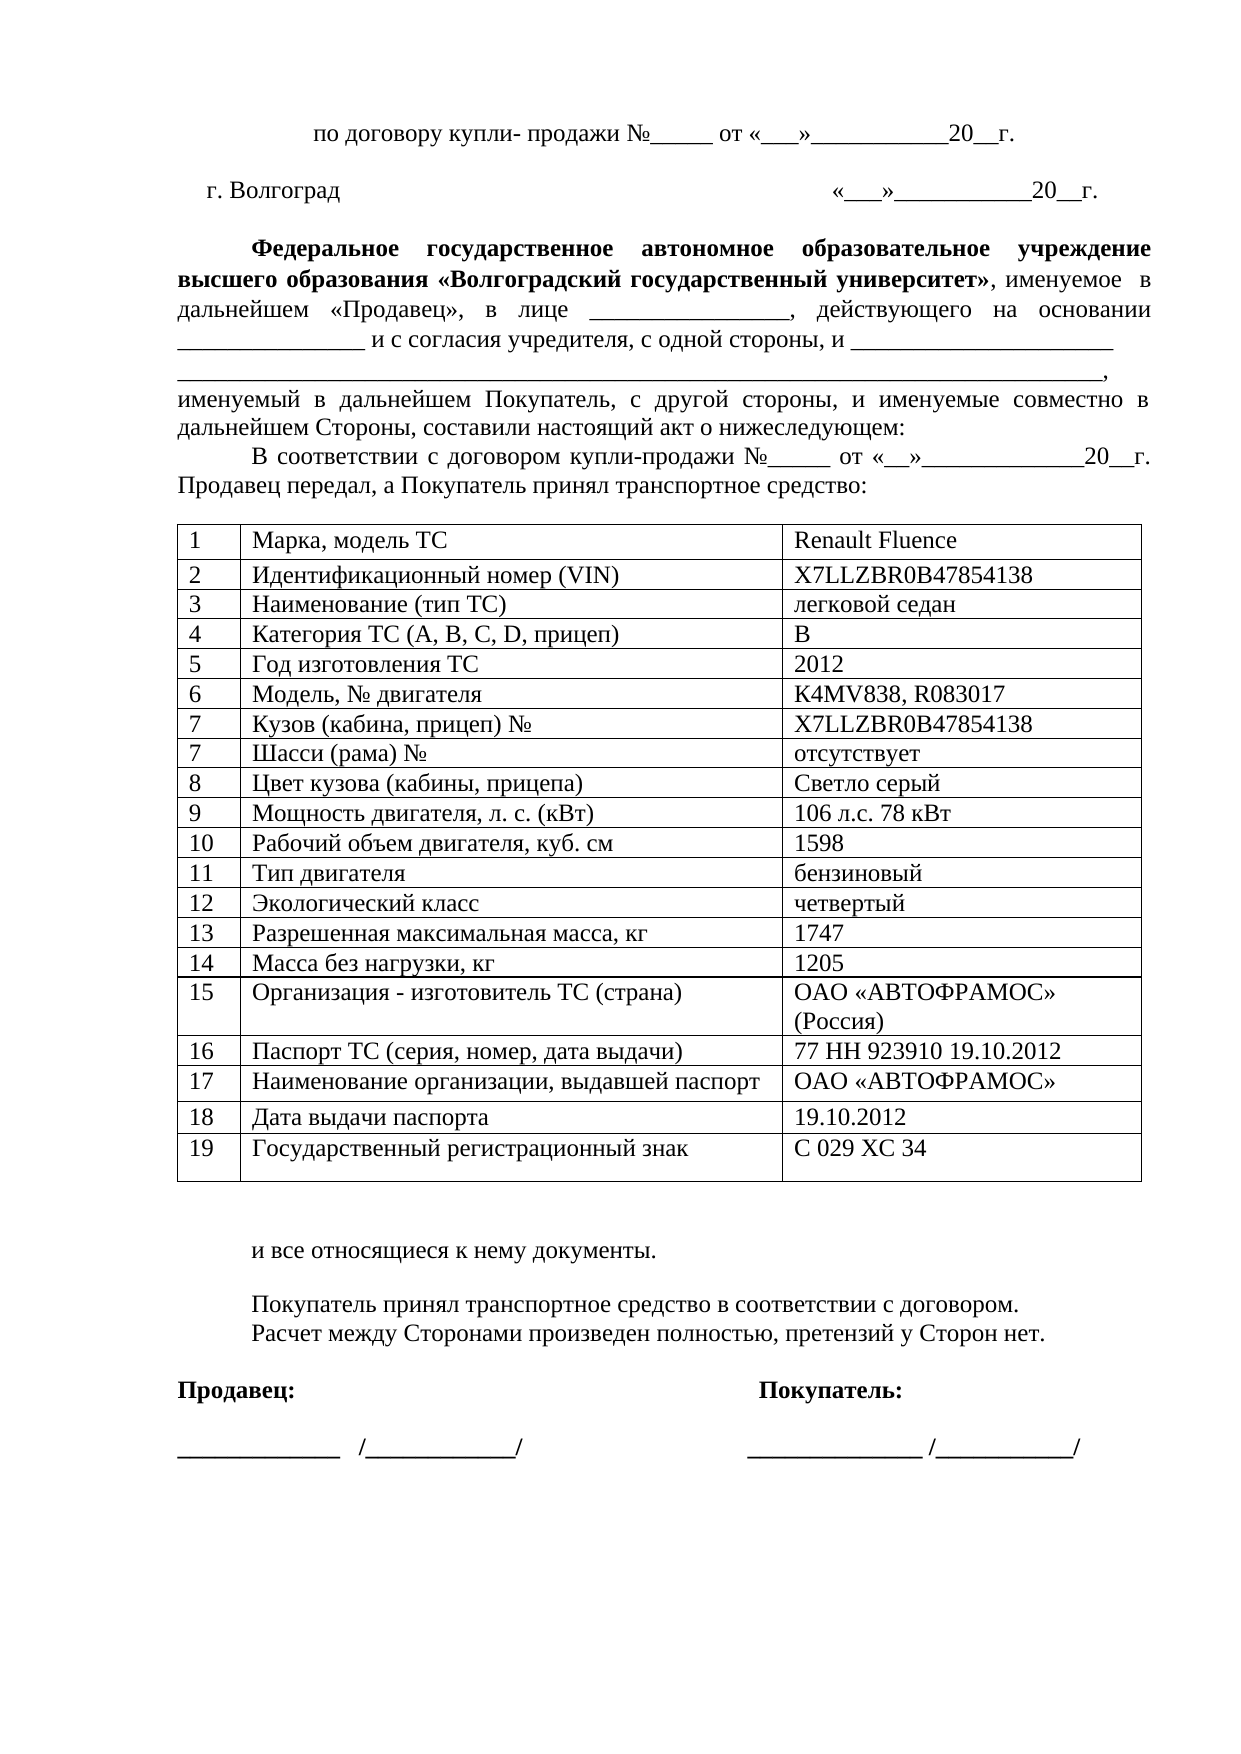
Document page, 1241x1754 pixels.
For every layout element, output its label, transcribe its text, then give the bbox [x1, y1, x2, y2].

table_cell 9 [178, 798, 240, 827]
table_cell 19.10.2012 [783, 1102, 1141, 1132]
text Федеральное государственное автономное образовательное учреждение высшего образования «Волгоградский государственный университет», именуемое в дальнейшем «Продавец», в лице ________________, действующего на основании _______________ и с согласия учредителя, с одной стороны, и _____________________ [177, 233, 1152, 353]
table_cell Масса без нагрузки, кг [241, 948, 782, 976]
table_cell 106 л.с. 78 кВт [783, 798, 1141, 827]
table_cell Х7LLZBR0B47854138 [783, 560, 1141, 588]
table_cell 7 [178, 709, 240, 737]
table_cell легковой седан [783, 590, 1141, 618]
table_header 1 [178, 525, 240, 559]
table_header Renault Fluence [783, 525, 1141, 559]
table_cell бензиновый [783, 858, 1141, 887]
table_cell 18 [178, 1102, 240, 1132]
table_cell 77 НН 923910 19.10.2012 [783, 1036, 1141, 1065]
table_cell Паспорт ТС (серия, номер, дата выдачи) [241, 1036, 782, 1065]
table_cell 2012 [783, 649, 1141, 678]
table_cell Государственный регистрационный знак [241, 1134, 782, 1181]
table_cell 15 [178, 978, 240, 1035]
table_cell 3 [178, 590, 240, 618]
table_cell 2 [178, 560, 240, 588]
table_cell Наименование организации, выдавшей паспорт [241, 1066, 782, 1101]
table_cell В [783, 619, 1141, 648]
table_cell 6 [178, 679, 240, 708]
table_cell 16 [178, 1036, 240, 1065]
table_cell 12 [178, 888, 240, 917]
table_cell Экологический класс [241, 888, 782, 917]
table_cell 1598 [783, 828, 1141, 857]
table_header Марка, модель ТС [241, 525, 782, 559]
table_cell Идентификационный номер (VIN) [241, 560, 782, 588]
table_cell Дата выдачи паспорта [241, 1102, 782, 1132]
text г. Волгоград «___»___________20__г. [177, 176, 1152, 204]
table_cell Год изготовления ТС [241, 649, 782, 678]
table_cell 4 [178, 619, 240, 648]
table_cell 19 [178, 1134, 240, 1181]
table_cell 11 [178, 858, 240, 887]
table_cell Светло серый [783, 768, 1141, 797]
table_cell Категория ТС (A, B, C, D, прицеп) [241, 619, 782, 648]
table_cell Мощность двигателя, л. с. (кВт) [241, 798, 782, 827]
table_cell 10 [178, 828, 240, 857]
text Расчет между Сторонами произведен полностью, претензий у Сторон нет. [177, 1318, 1151, 1347]
table_cell отсутствует [783, 739, 1141, 767]
text Покупатель принял транспортное средство в соответствии с договором. [177, 1289, 1151, 1318]
table_cell 5 [178, 649, 240, 678]
text и все относящиеся к нему документы. [177, 1235, 1152, 1264]
table_cell Разрешенная максимальная масса, кг [241, 918, 782, 947]
table_cell 17 [178, 1066, 240, 1101]
table_cell 7 [178, 739, 240, 767]
table_cell Х7LLZBR0B47854138 [783, 709, 1141, 737]
text __________________________________________________________________________, именуемый в дальнейшем Покупатель, с другой стороны, и именуемые совместно в дальнейшем Стороны, составили настоящий акт о нижеследующем: [177, 355, 1150, 441]
table_cell 14 [178, 948, 240, 976]
table_cell С 029 ХС 34 [783, 1134, 1141, 1181]
table_cell Кузов (кабина, прицеп) № [241, 709, 782, 737]
table_cell Тип двигателя [241, 858, 782, 887]
table_cell Модель, № двигателя [241, 679, 782, 708]
table_cell 13 [178, 918, 240, 947]
table_cell Шасси (рама) № [241, 739, 782, 767]
table_cell 1747 [783, 918, 1141, 947]
table_cell К4MV838, R083017 [783, 679, 1141, 708]
table_cell 1205 [783, 948, 1141, 976]
text В соответствии с договором купли-продажи №_____ от «__»_____________20__г. Продавец передал, а Покупатель принял транспортное средство: [177, 441, 1152, 499]
table_cell четвертый [783, 888, 1141, 917]
table_cell 8 [178, 768, 240, 797]
table_cell ОАО «АВТОФРАМОС» (Россия) [783, 978, 1141, 1035]
table_cell Организация - изготовитель ТС (страна) [241, 978, 782, 1035]
table_cell Цвет кузова (кабины, прицепа) [241, 768, 782, 797]
table_cell Рабочий объем двигателя, куб. см [241, 828, 782, 857]
table_cell Наименование (тип ТС) [241, 590, 782, 618]
table_cell ОАО «АВТОФРАМОС» [783, 1066, 1141, 1101]
text _____________ /____________/ ______________ /___________/ [177, 1432, 1152, 1461]
text Продавец: Покупатель: [177, 1375, 1152, 1404]
text по договору купли- продажи №_____ от «___»___________20__г. [177, 118, 1151, 147]
